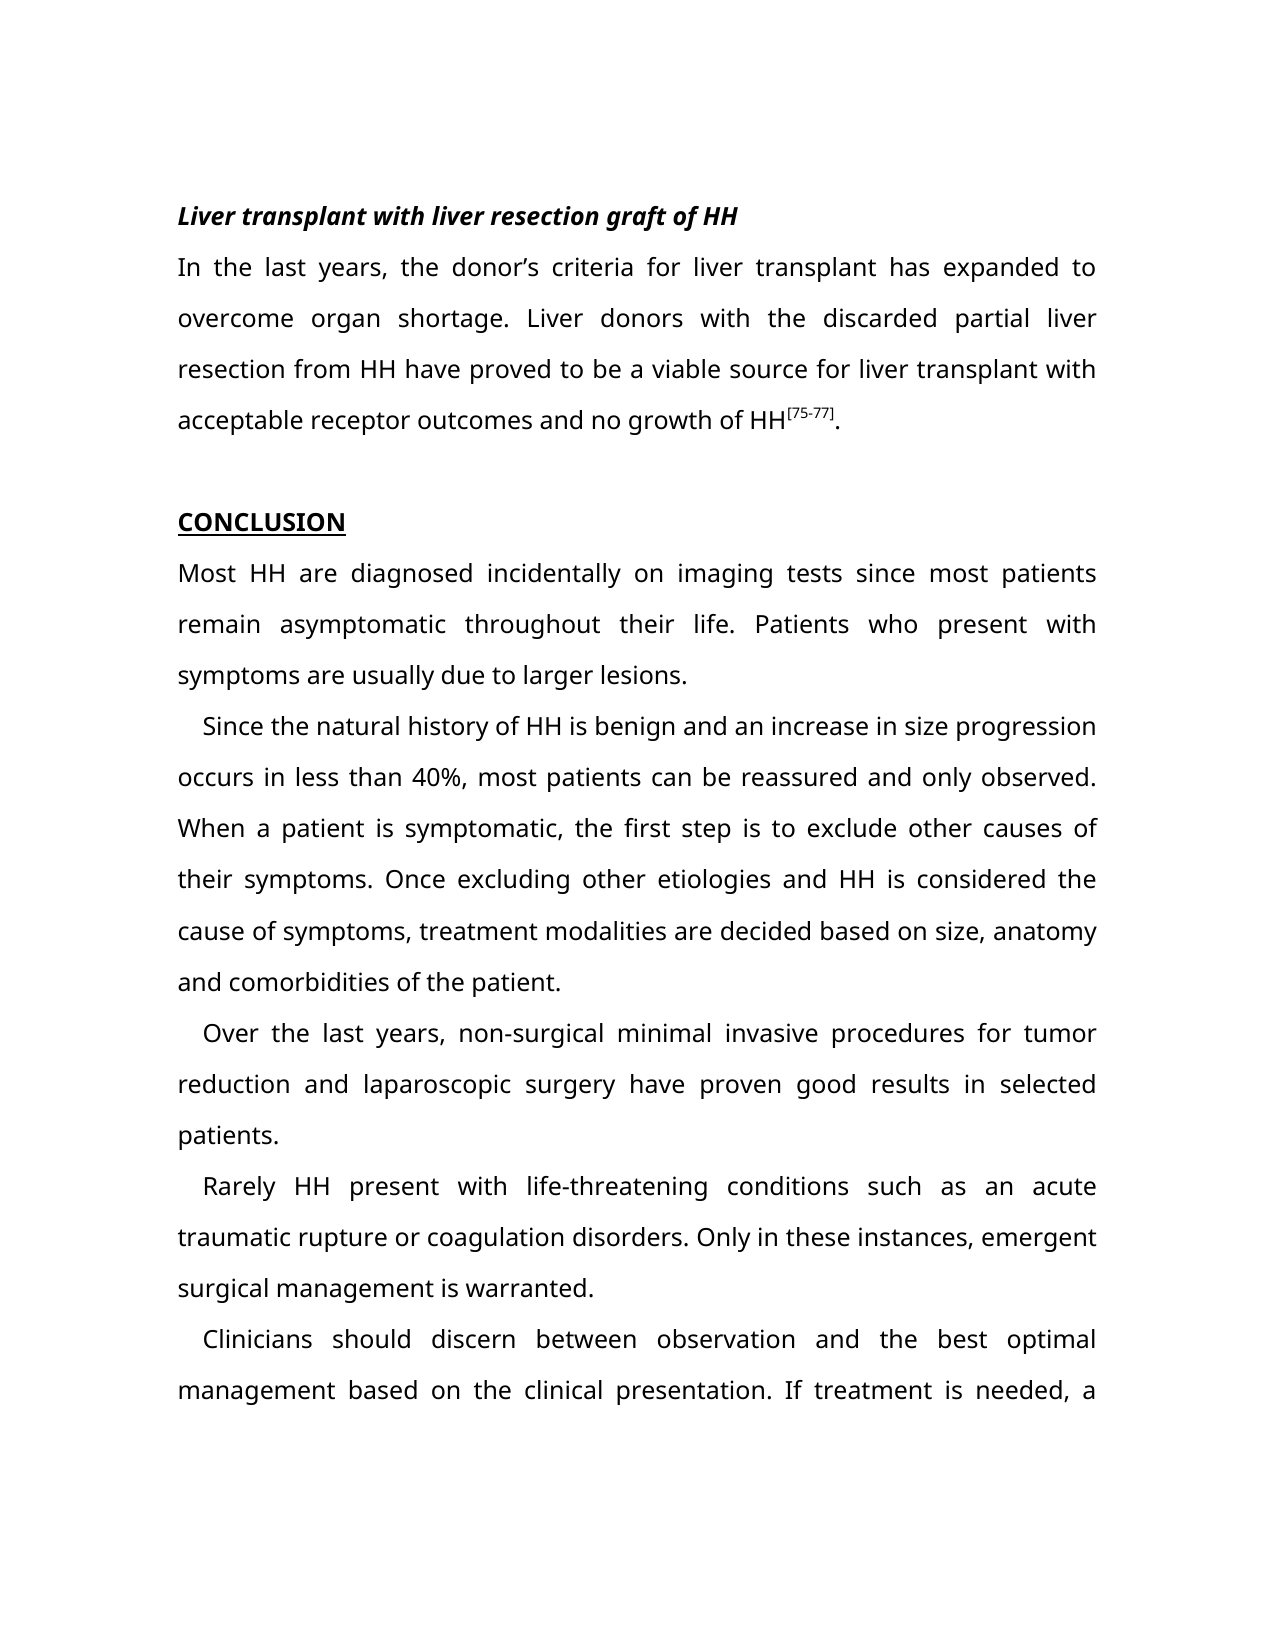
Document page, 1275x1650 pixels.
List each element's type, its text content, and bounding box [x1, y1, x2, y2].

text Most HH are diagnosed incidentally on imaging tests since most patients remain asymptomatic throughout their life. Patients who present with symptoms are usually due to larger lesions. [177, 556, 1098, 692]
text Over the last years, non-surgical minimal invasive procedures for tumor reduction and laparoscopic surgery have proven good results in selected patients. [177, 1015, 1098, 1151]
text In the last years, the donor’s criteria for liver transplant has expanded to overcome organ shortage. Liver donors with the discarded partial liver resection from HH have proved to be a viable source for liver transplant with acceptable receptor outcomes and no growth of HH[75-77]. [177, 250, 1098, 437]
text CONCLUSION [177, 505, 1098, 539]
text Since the natural history of HH is benign and an increase in size progression occurs in less than 40%, most patients can be reassured and only observed. When a patient is symptomatic, the first step is to exclude other causes of their symptoms. Once excluding other etiologies and HH is considered the cause of symptoms, treatment modalities are decided based on size, anatomy and comorbidities of the patient. [177, 709, 1098, 998]
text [177, 1322, 1098, 1407]
text Liver transplant with liver resection graft of HH [177, 199, 1098, 233]
text Rarely HH present with life-threatening conditions such as an acute traumatic rupture or coagulation disorders. Only in these instances, emergent surgical management is warranted. [177, 1168, 1098, 1304]
